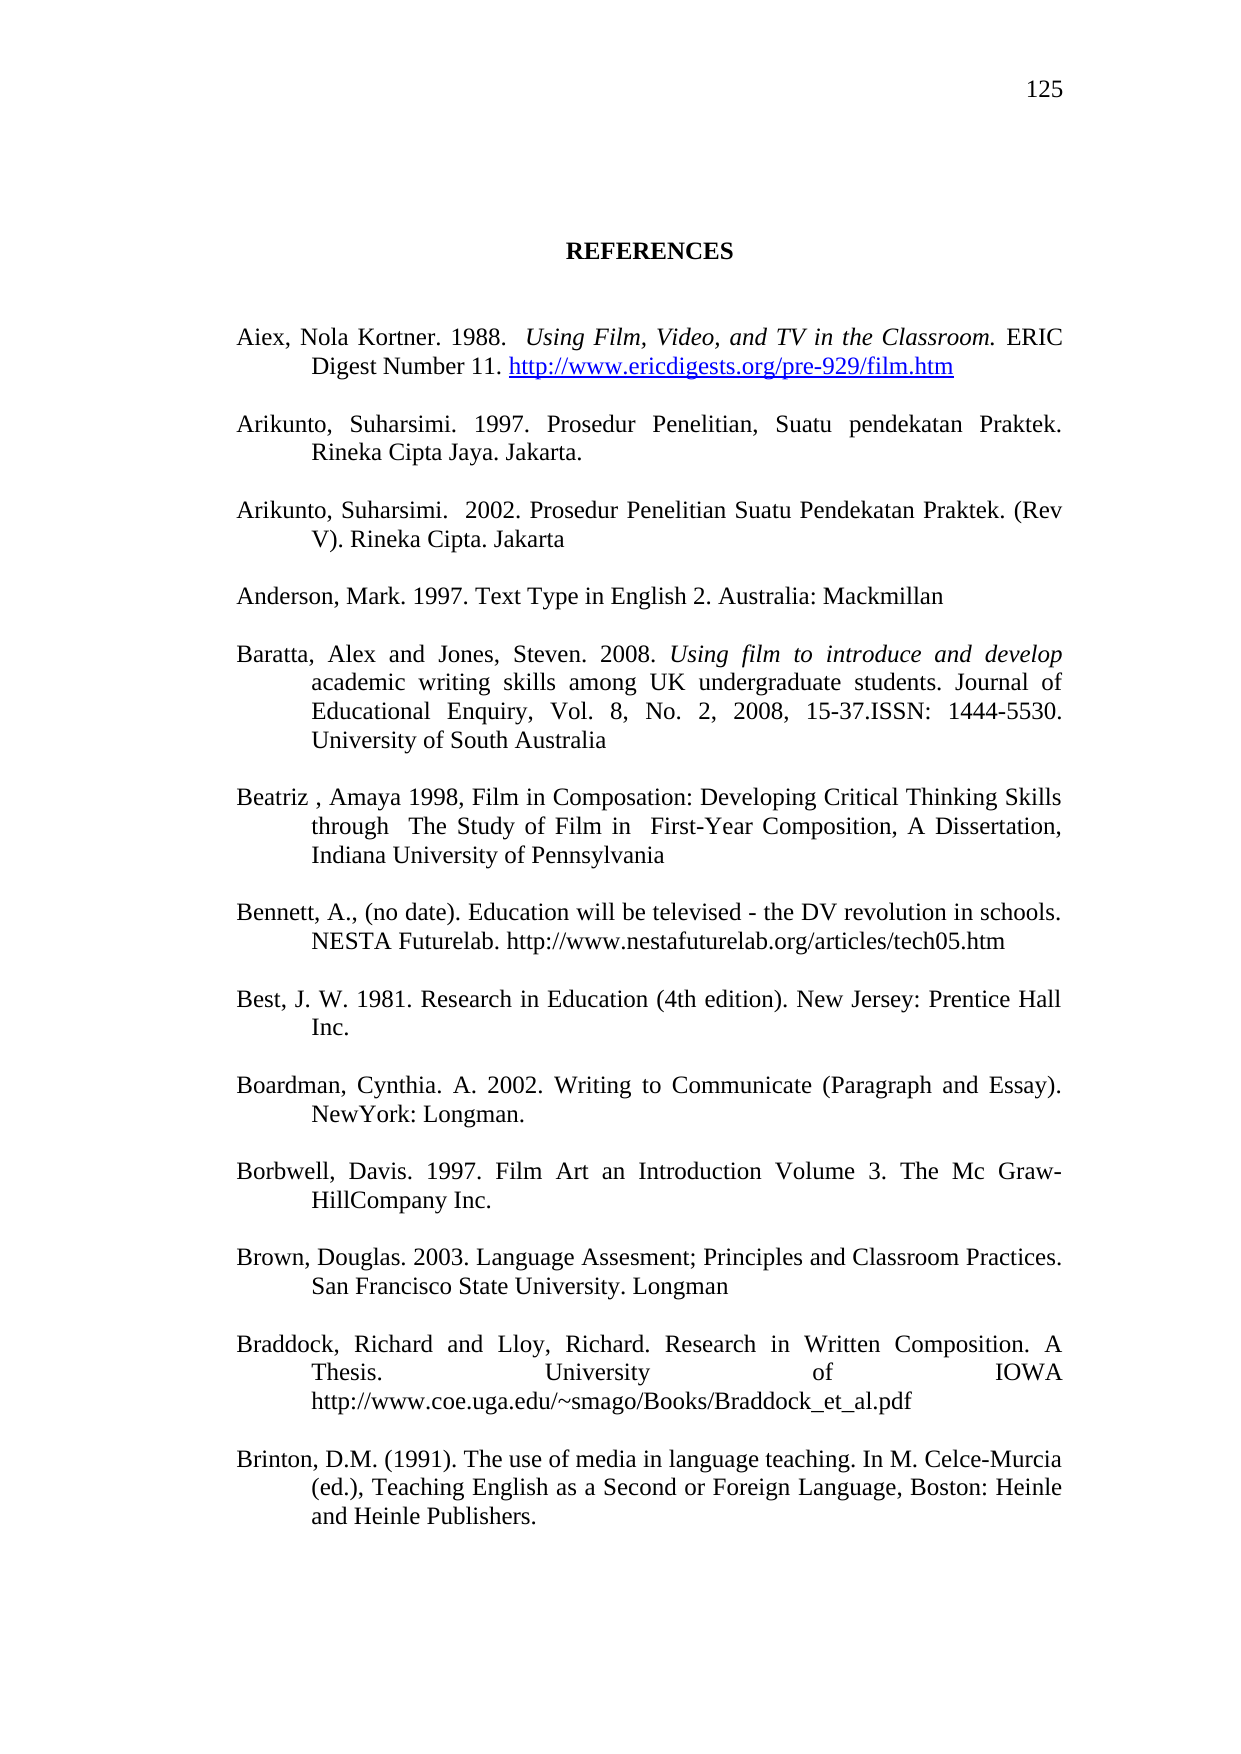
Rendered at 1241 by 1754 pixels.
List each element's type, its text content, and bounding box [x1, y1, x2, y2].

text Arikunto, Suharsimi. 2002. Prosedur Penelitian Suatu Pendekatan Praktek. (Rev V). Rineka Cipta. Jakarta [236, 495, 1063, 552]
text Arikunto, Suharsimi. 1997. Prosedur Penelitian, Suatu pendekatan Praktek. Rineka Cipta Jaya. Jakarta. [236, 409, 1063, 466]
text Aiex, Nola Kortner. 1988. Using Film, Video, and TV in the Classroom. ERIC Digest Number 11. http://www.ericdigests.org/pre-929/film.htm [236, 322, 1063, 380]
text Best, J. W. 1981. Research in Education (4th edition). New Jersey: Prentice Hall Inc. [236, 984, 1063, 1041]
text Boardman, Cynthia. A. 2002. Writing to Communicate (Paragraph and Essay). NewYork: Longman. [236, 1070, 1063, 1127]
text Baratta, Alex and Jones, Steven. 2008. Using film to introduce and develop academic writing skills among UK undergraduate students. Journal of Educational Enquiry, Vol. 8, No. 2, 2008, 15-37.ISSN: 1444-5530. University of South Australia [236, 639, 1063, 754]
text Brown, Douglas. 2003. Language Assesment; Principles and Classroom Practices. San Francisco State University. Longman [236, 1242, 1063, 1300]
text REFERENCES [236, 236, 1063, 265]
text Beatriz , Amaya 1998, Film in Composation: Developing Critical Thinking Skills through The Study of Film in First-Year Composition, A Dissertation, Indiana University of Pennsylvania [236, 782, 1063, 869]
text Braddock, Richard and Lloy, Richard. Research in Written Composition. A Thesis. University of IOWA http://www.coe.uga.edu/~smago/Books/Braddock_et_al.pdf [236, 1329, 1063, 1415]
text Borbwell, Davis. 1997. Film Art an Introduction Volume 3. The Mc Graw-HillCompany Inc. [236, 1156, 1063, 1214]
text Brinton, D.M. (1991). The use of media in language teaching. In M. Celce-Murcia (ed.), Teaching English as a Second or Foreign Language, Boston: Heinle and Heinle Publishers. [236, 1444, 1063, 1530]
text Bennett, A., (no date). Education will be televised - the DV revolution in schools. NESTA Futurelab. http://www.nestafuturelab.org/articles/tech05.htm [236, 897, 1063, 955]
text Anderson, Mark. 1997. Text Type in English 2. Australia: Mackmillan [236, 581, 1063, 610]
